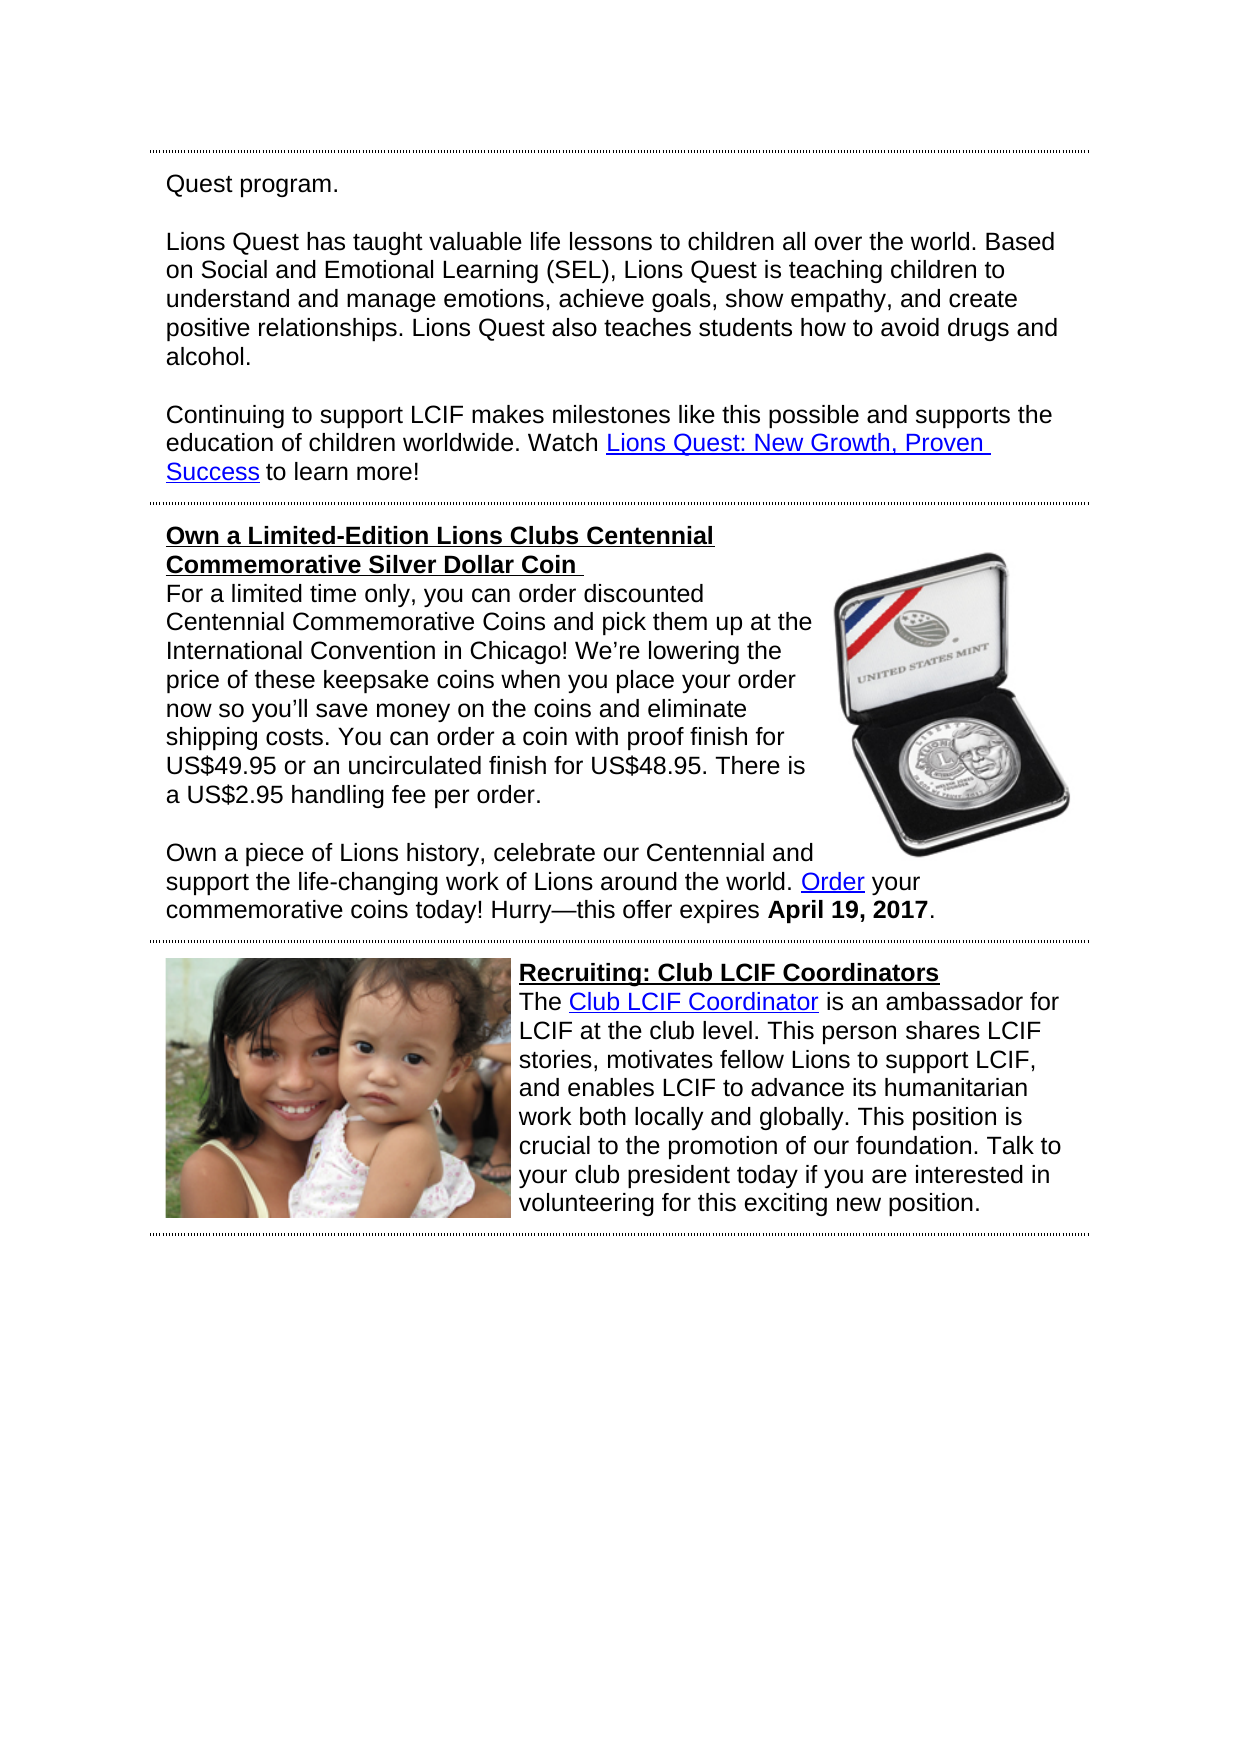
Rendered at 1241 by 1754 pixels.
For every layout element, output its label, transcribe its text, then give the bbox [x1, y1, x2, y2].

table_cell Recruiting: Club LCIF Coordinators The Club LCIF Coordinator is an ambassador for LCIF at the club level. This person shares LCIF stories, motivates fellow Lions to support LCIF, and enables LCIF to advance its humanitarian work both locally and globally. This position is crucial to the promotion of our foundation. Talk to your club president today if you are interested in volunteering for this exciting new position. [150, 940, 1090, 1233]
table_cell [150, 150, 1090, 502]
table_cell Own a Limited-Edition Lions Clubs Centennial Commemorative Silver Dollar Coin For a limited time only, you can order discounted Centennial Commemorative Coins and pick them up at the International Convention in Chicago! We’re lowering the price of these keepsake coins when you place your order now so you’ll save money on the coins and eliminate shipping costs. You can order a coin with proof finish for US$49.95 or an uncirculated finish for US$48.95. There is a US$2.95 handling fee per order. Own a piece of Lions history, celebrate our Centennial and support the life-changing work of Lions around the world. Order your commemorative coins today! Hurry—this offer expires April 19, 2017. [150, 502, 1090, 939]
picture [165, 958, 511, 1218]
picture [829, 549, 1075, 861]
